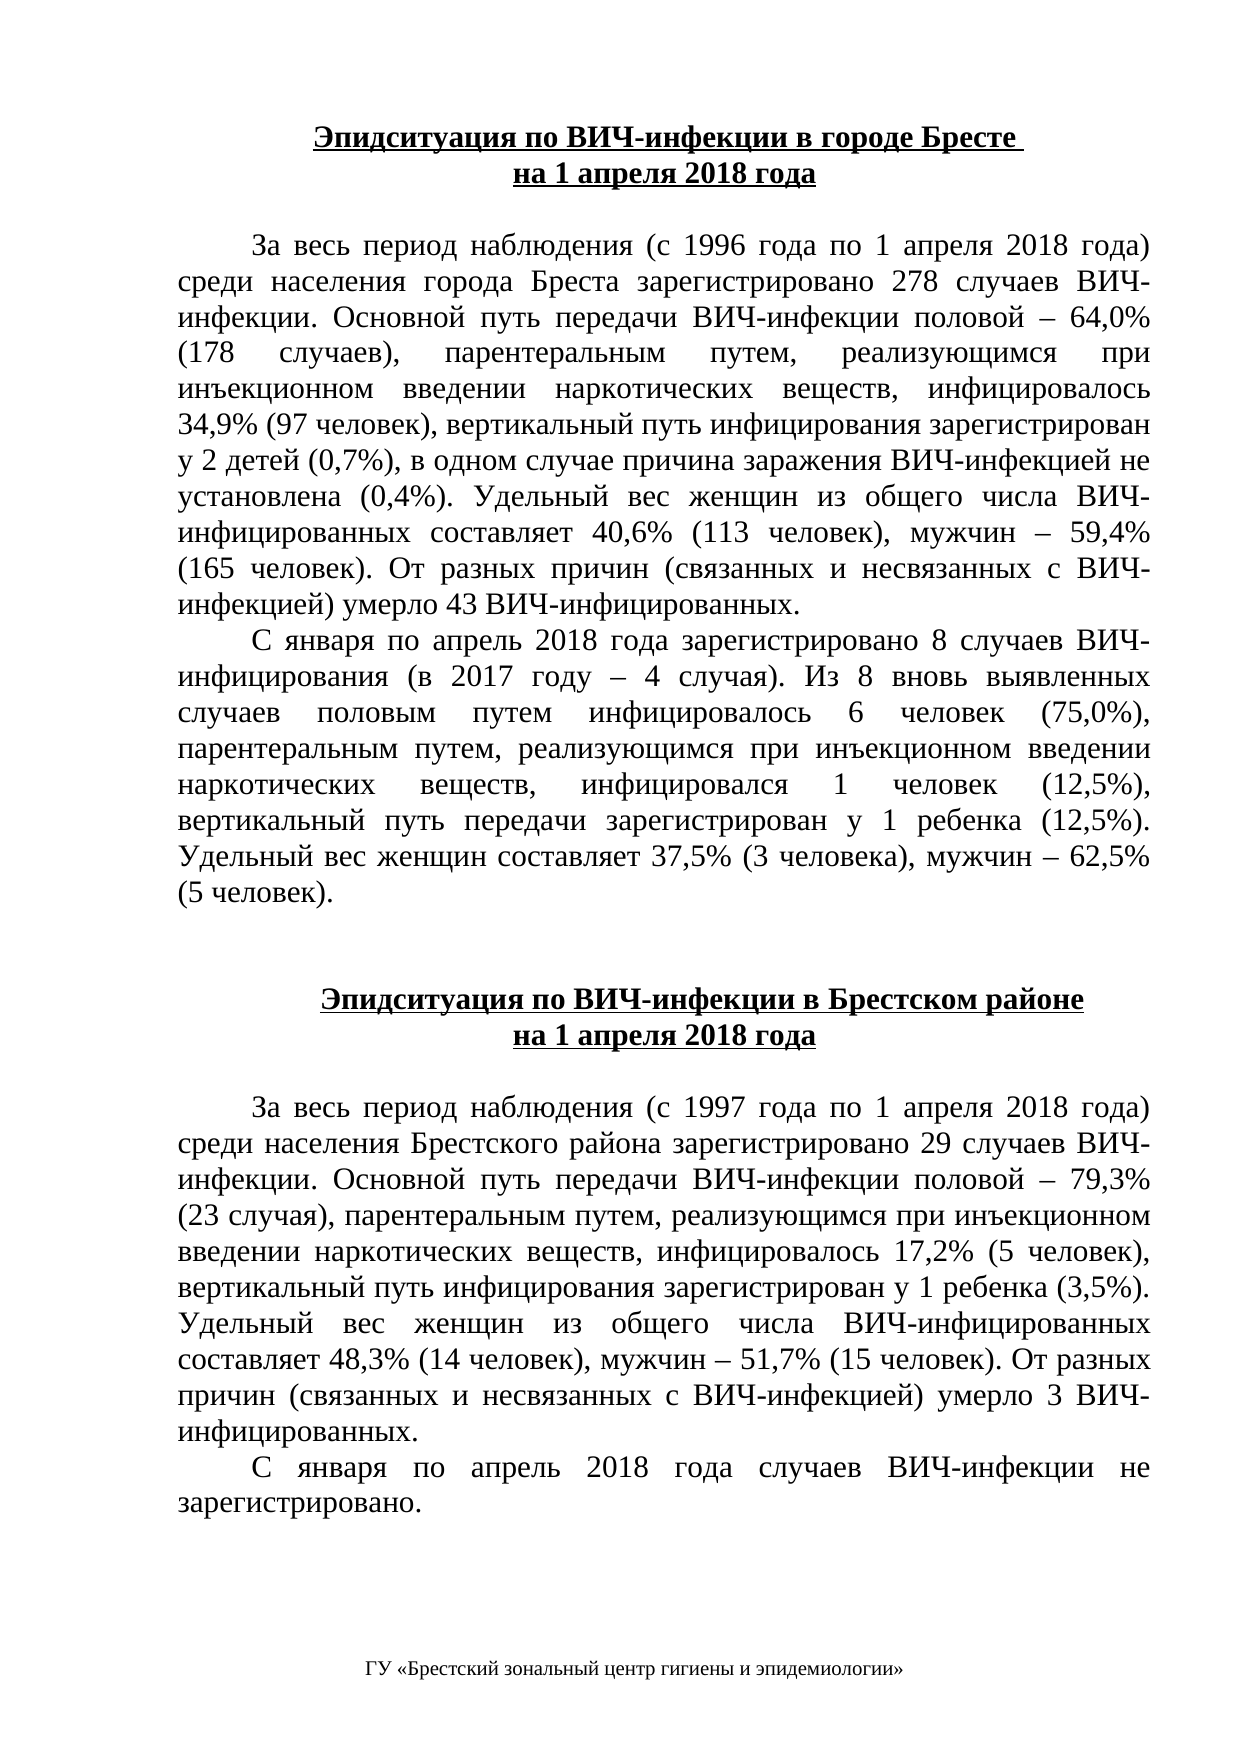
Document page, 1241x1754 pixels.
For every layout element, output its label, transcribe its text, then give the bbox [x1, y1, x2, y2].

text С января по апрель 2018 года зарегистрировано 8 случаев ВИЧ-инфицирования (в 2017 году – 4 случая). Из 8 вновь выявленных случаев половым путем инфицировалось 6 человек (75,0%), парентеральным путем, реализующимся при инъекционном введении наркотических веществ, инфицировался 1 человек (12,5%), вертикальный путь передачи зарегистрирован у 1 ребенка (12,5%). Удельный вес женщин составляет 37,5% (3 человека), мужчин – 62,5% (5 человек). [177, 621, 1152, 909]
title на 1 апреля 2018 года [177, 154, 1152, 190]
title Эпидситуация по ВИЧ-инфекции в городе Бресте [177, 118, 1152, 154]
title на 1 апреля 2018 года [177, 1017, 1152, 1052]
text За весь период наблюдения (с 1996 года по 1 апреля 2018 года) среди населения города Бреста зарегистрировано 278 случаев ВИЧ-инфекции. Основной путь передачи ВИЧ-инфекции половой – 64,0% (178 случаев), парентеральным путем, реализующимся при инъекционном введении наркотических веществ, инфицировалось 34,9% (97 человек), вертикальный путь инфицирования зарегистрирован у 2 детей (0,7%), в одном случае причина заражения ВИЧ-инфекцией не установлена (0,4%). Удельный вес женщин из общего числа ВИЧ-инфицированных составляет 40,6% (113 человек), мужчин – 59,4% (165 человек). От разных причин (связанных и несвязанных с ВИЧ-инфекцией) умерло 43 ВИЧ-инфицированных. [177, 226, 1152, 621]
text С января по апрель 2018 года случаев ВИЧ-инфекции не зарегистрировано. [177, 1448, 1152, 1520]
title Эпидситуация по ВИЧ-инфекции в Брестском районе [252, 981, 1152, 1017]
text За весь период наблюдения (с 1997 года по 1 апреля 2018 года) среди населения Брестского района зарегистрировано 29 случаев ВИЧ-инфекции. Основной путь передачи ВИЧ-инфекции половой – 79,3% (23 случая), парентеральным путем, реализующимся при инъекционном введении наркотических веществ, инфицировалось 17,2% (5 человек), вертикальный путь инфицирования зарегистрирован у 1 ребенка (3,5%). Удельный вес женщин из общего числа ВИЧ-инфицированных составляет 48,3% (14 человек), мужчин – 51,7% (15 человек). От разных причин (связанных и несвязанных с ВИЧ-инфекцией) умерло 3 ВИЧ-инфицированных. [177, 1088, 1152, 1448]
